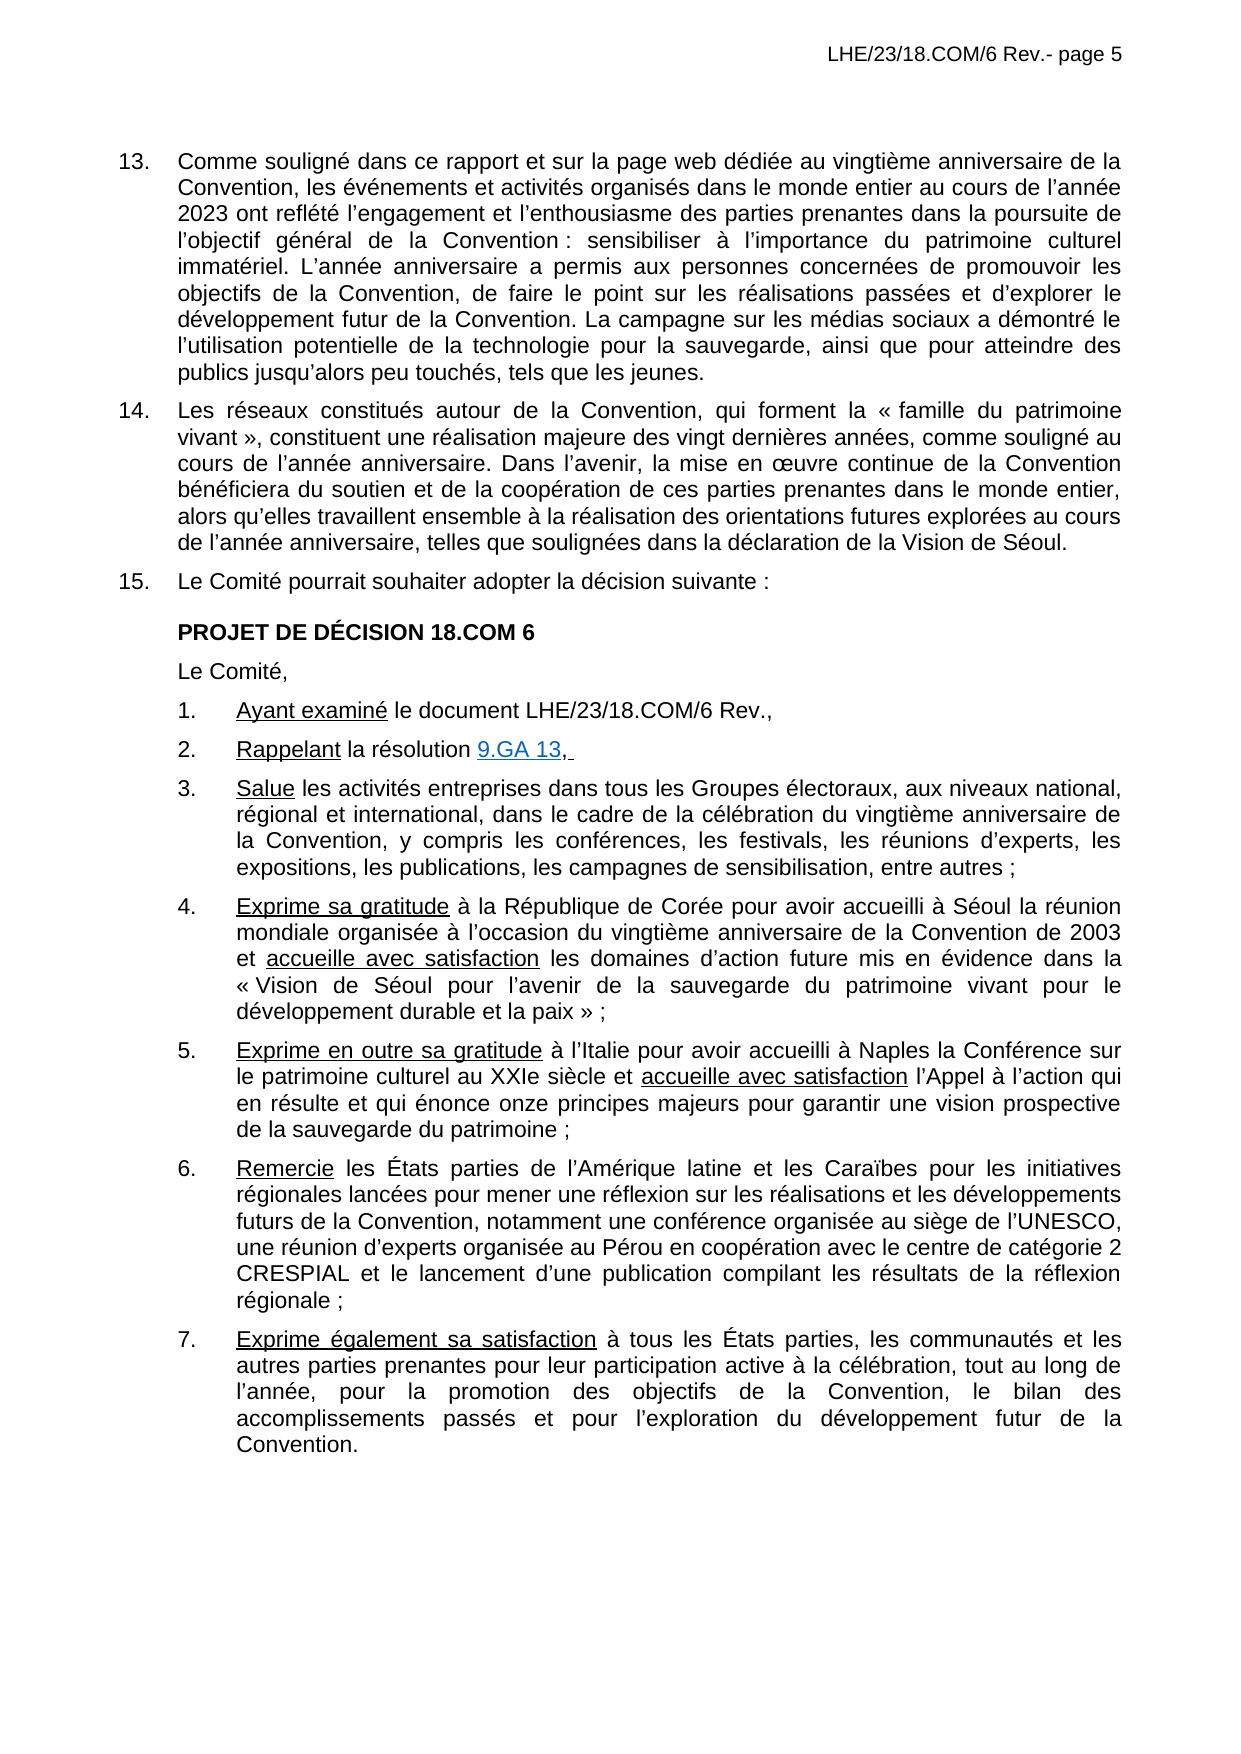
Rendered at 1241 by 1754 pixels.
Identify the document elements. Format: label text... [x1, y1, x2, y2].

text Salue les activités entreprises dans tous les Groupes électoraux, aux niveaux national, régional et international, dans le cadre de la célébration du vingtième anniversaire de la Convention, y compris les conférences, les festivals, les réunions d’experts, les expositions, les publications, les campagnes de sensibilisation, entre autres ; [177, 775, 1122, 880]
text Remercie les États parties de l’Amérique latine et les Caraïbes pour les initiatives régionales lancées pour mener une réflexion sur les réalisations et les développements futurs de la Convention, notamment une conférence organisée au siège de l’UNESCO, une réunion d’experts organisée au Pérou en coopération avec le centre de catégorie 2 CRESPIAL et le lancement d’une publication compilant les résultats de la réflexion régionale ; [177, 1155, 1122, 1313]
text Exprime en outre sa gratitude à l’Italie pour avoir accueilli à Naples la Conférence sur le patrimoine culturel au XXIe siècle et accueille avec satisfaction l’Appel à l’action qui en résulte et qui énonce onze principes majeurs pour garantir une vision prospective de la sauvegarde du patrimoine ; [177, 1037, 1122, 1142]
text Comme souligné dans ce rapport et sur la page web dédiée au vingtième anniversaire de la Convention, les événements et activités organisés dans le monde entier au cours de l’année 2023 ont reflété l’engagement et l’enthousiasme des parties prenantes dans la poursuite de l’objectif général de la Convention : sensibiliser à l’importance du patrimoine culturel immatériel. L’année anniversaire a permis aux personnes concernées de promouvoir les objectifs de la Convention, de faire le point sur les réalisations passées et d’explorer le développement futur de la Convention. La campagne sur les médias sociaux a démontré le l’utilisation potentielle de la technologie pour la sauvegarde, ainsi que pour atteindre des publics jusqu’alors peu touchés, tels que les jeunes. [118, 148, 1122, 385]
text Le Comité pourrait souhaiter adopter la décision suivante : [118, 568, 1122, 594]
text Le Comité, [177, 658, 1122, 684]
text Exprime sa gratitude à la République de Corée pour avoir accueilli à Séoul la réunion mondiale organisée à l’occasion du vingtième anniversaire de la Convention de 2003 et accueille avec satisfaction les domaines d’action future mis en évidence dans la « Vision de Séoul pour l’avenir de la sauvegarde du patrimoine vivant pour le développement durable et la paix » ; [177, 893, 1122, 1024]
text Exprime également sa satisfaction à tous les États parties, les communautés et les autres parties prenantes pour leur participation active à la célébration, tout au long de l’année, pour la promotion des objectifs de la Convention, le bilan des accomplissements passés et pour l’exploration du développement futur de la Convention. [177, 1326, 1122, 1457]
text Ayant examiné le document LHE/23/18.COM/6 Rev., [177, 697, 1122, 723]
title PROJET DE DÉCISION 18.COM 6 [177, 619, 1122, 646]
text Les réseaux constitués autour de la Convention, qui forment la « famille du patrimoine vivant », constituent une réalisation majeure des vingt dernières années, comme souligné au cours de l’année anniversaire. Dans l’avenir, la mise en œuvre continue de la Convention bénéficiera du soutien et de la coopération de ces parties prenantes dans le monde entier, alors qu’elles travaillent ensemble à la réalisation des orientations futures explorées au cours de l’année anniversaire, telles que soulignées dans la déclaration de la Vision de Séoul. [118, 397, 1122, 556]
text Rappelant la résolution 9.GA 13, [177, 736, 1122, 762]
